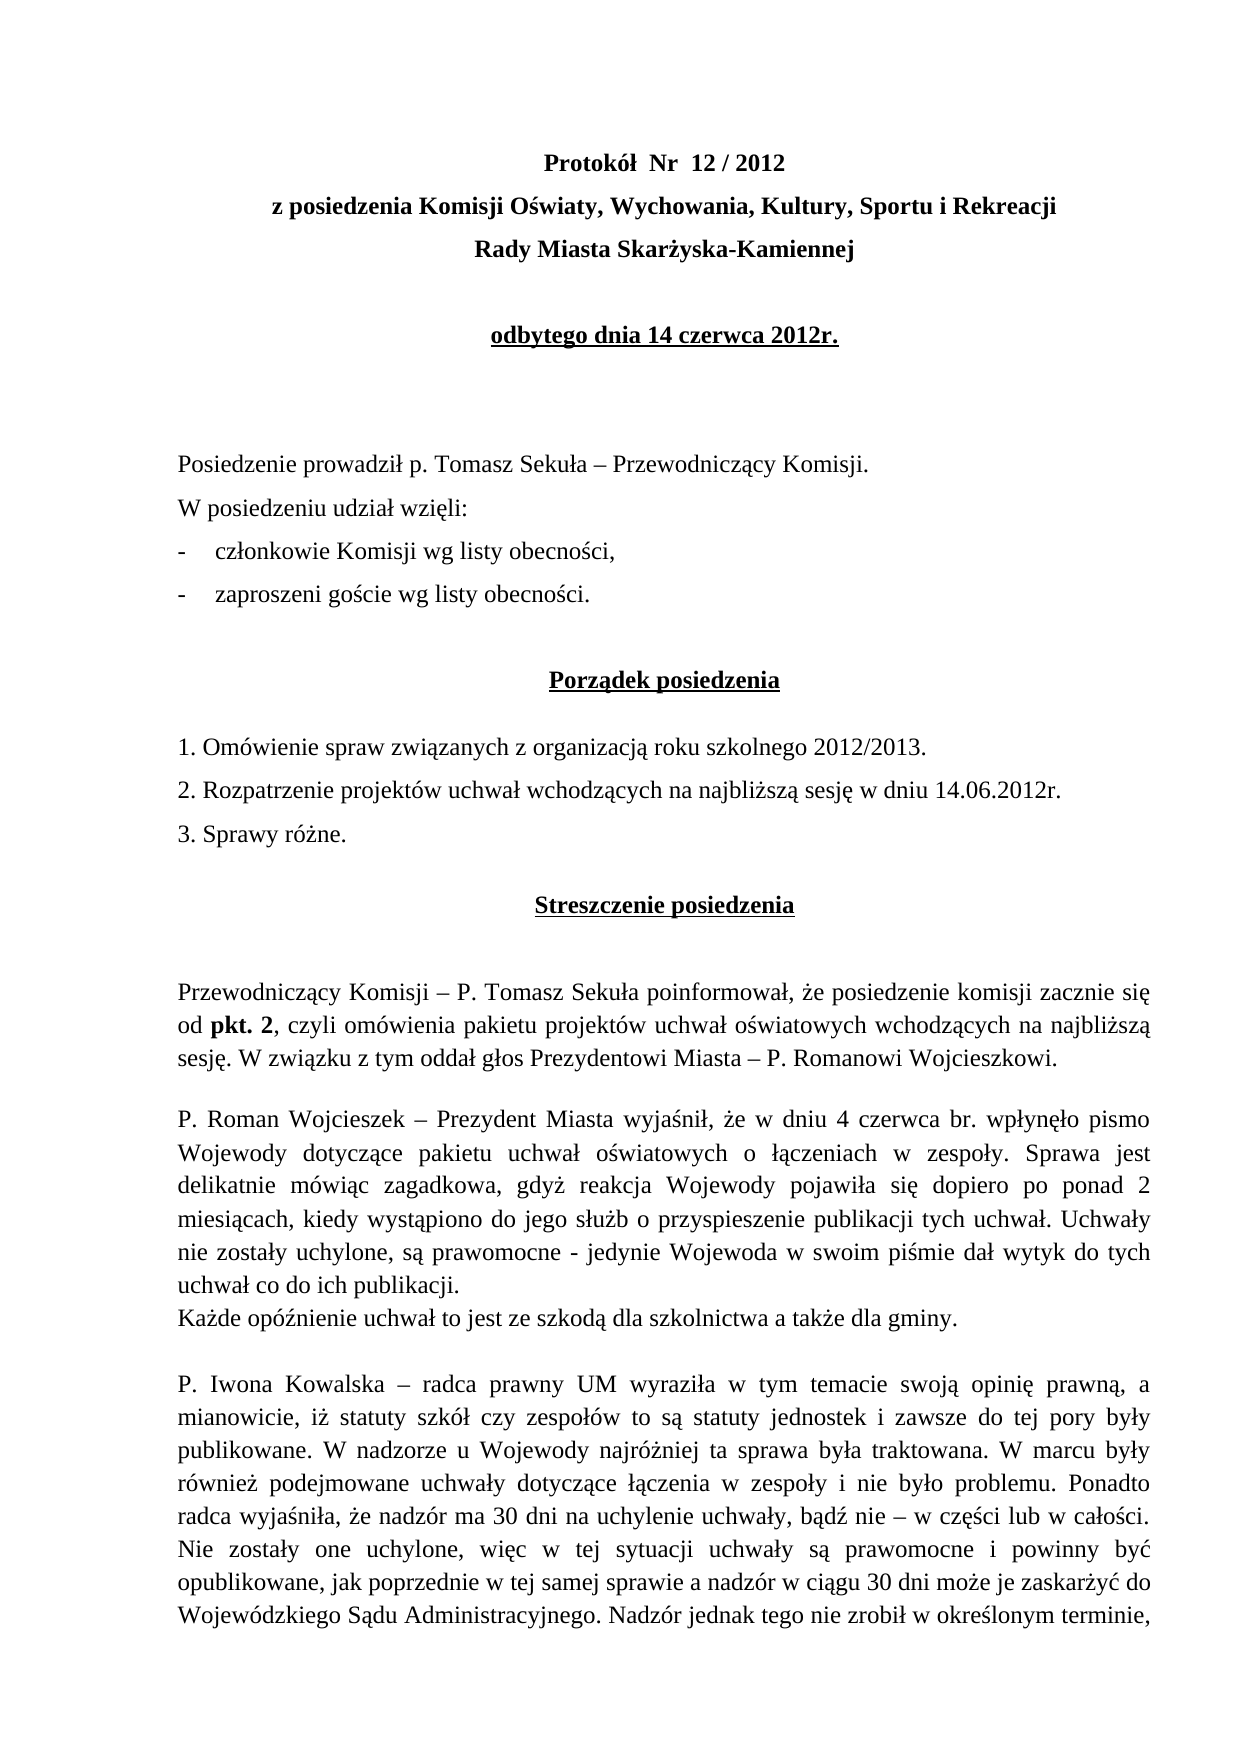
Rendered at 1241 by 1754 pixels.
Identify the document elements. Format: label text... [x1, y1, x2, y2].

list członkowie Komisji wg listy obecności, [177, 536, 1152, 564]
title Protokół Nr 12 / 2012 [177, 148, 1152, 176]
text z posiedzenia Komisji Oświaty, Wychowania, Kultury, Sportu i Rekreacji [177, 191, 1152, 219]
text Rady Miasta Skarżyska-Kamiennej [177, 234, 1152, 263]
text Przewodniczący Komisji – P. Tomasz Sekuła poinformował, że posiedzenie komisji zacznie się od pkt. 2, czyli omówienia pakietu projektów uchwał oświatowych wchodzących na najbliższą sesję. W związku z tym oddał głos Prezydentowi Miasta – P. Romanowi Wojcieszkowi. [177, 977, 1152, 1072]
list zaproszeni goście wg listy obecności. [177, 579, 1152, 608]
text odbytego dnia 14 czerwca 2012r. [177, 320, 1152, 349]
text Każde opóźnienie uchwał to jest ze szkodą dla szkolnictwa a także dla gminy. [177, 1303, 1152, 1331]
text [177, 1369, 1152, 1629]
text 3. Sprawy różne. [177, 819, 1152, 847]
text W posiedzeniu udział wzięli: [177, 493, 1152, 521]
text 2. Rozpatrzenie projektów uchwał wchodzących na najbliższą sesję w dniu 14.06.2012r. [177, 776, 1152, 804]
text P. Roman Wojcieszek – Prezydent Miasta wyjaśnił, że w dniu 4 czerwca br. wpłynęło pismo Wojewody dotyczące pakietu uchwał oświatowych o łączeniach w zespoły. Sprawa jest delikatnie mówiąc zagadkowa, gdyż reakcja Wojewody pojawiła się dopiero po ponad 2 miesiącach, kiedy wystąpiono do jego służb o przyspieszenie publikacji tych uchwał. Uchwały nie zostały uchylone, są prawomocne - jedynie Wojewoda w swoim piśmie dał wytyk do tych uchwał co do ich publikacji. [177, 1104, 1152, 1298]
text Posiedzenie prowadził p. Tomasz Sekuła – Przewodniczący Komisji. [177, 449, 1152, 478]
text 1. Omówienie spraw związanych z organizacją roku szkolnego 2012/2013. [177, 732, 1152, 761]
text Streszczenie posiedzenia [177, 891, 1152, 919]
subtitle Porządek posiedzenia [177, 665, 1152, 694]
